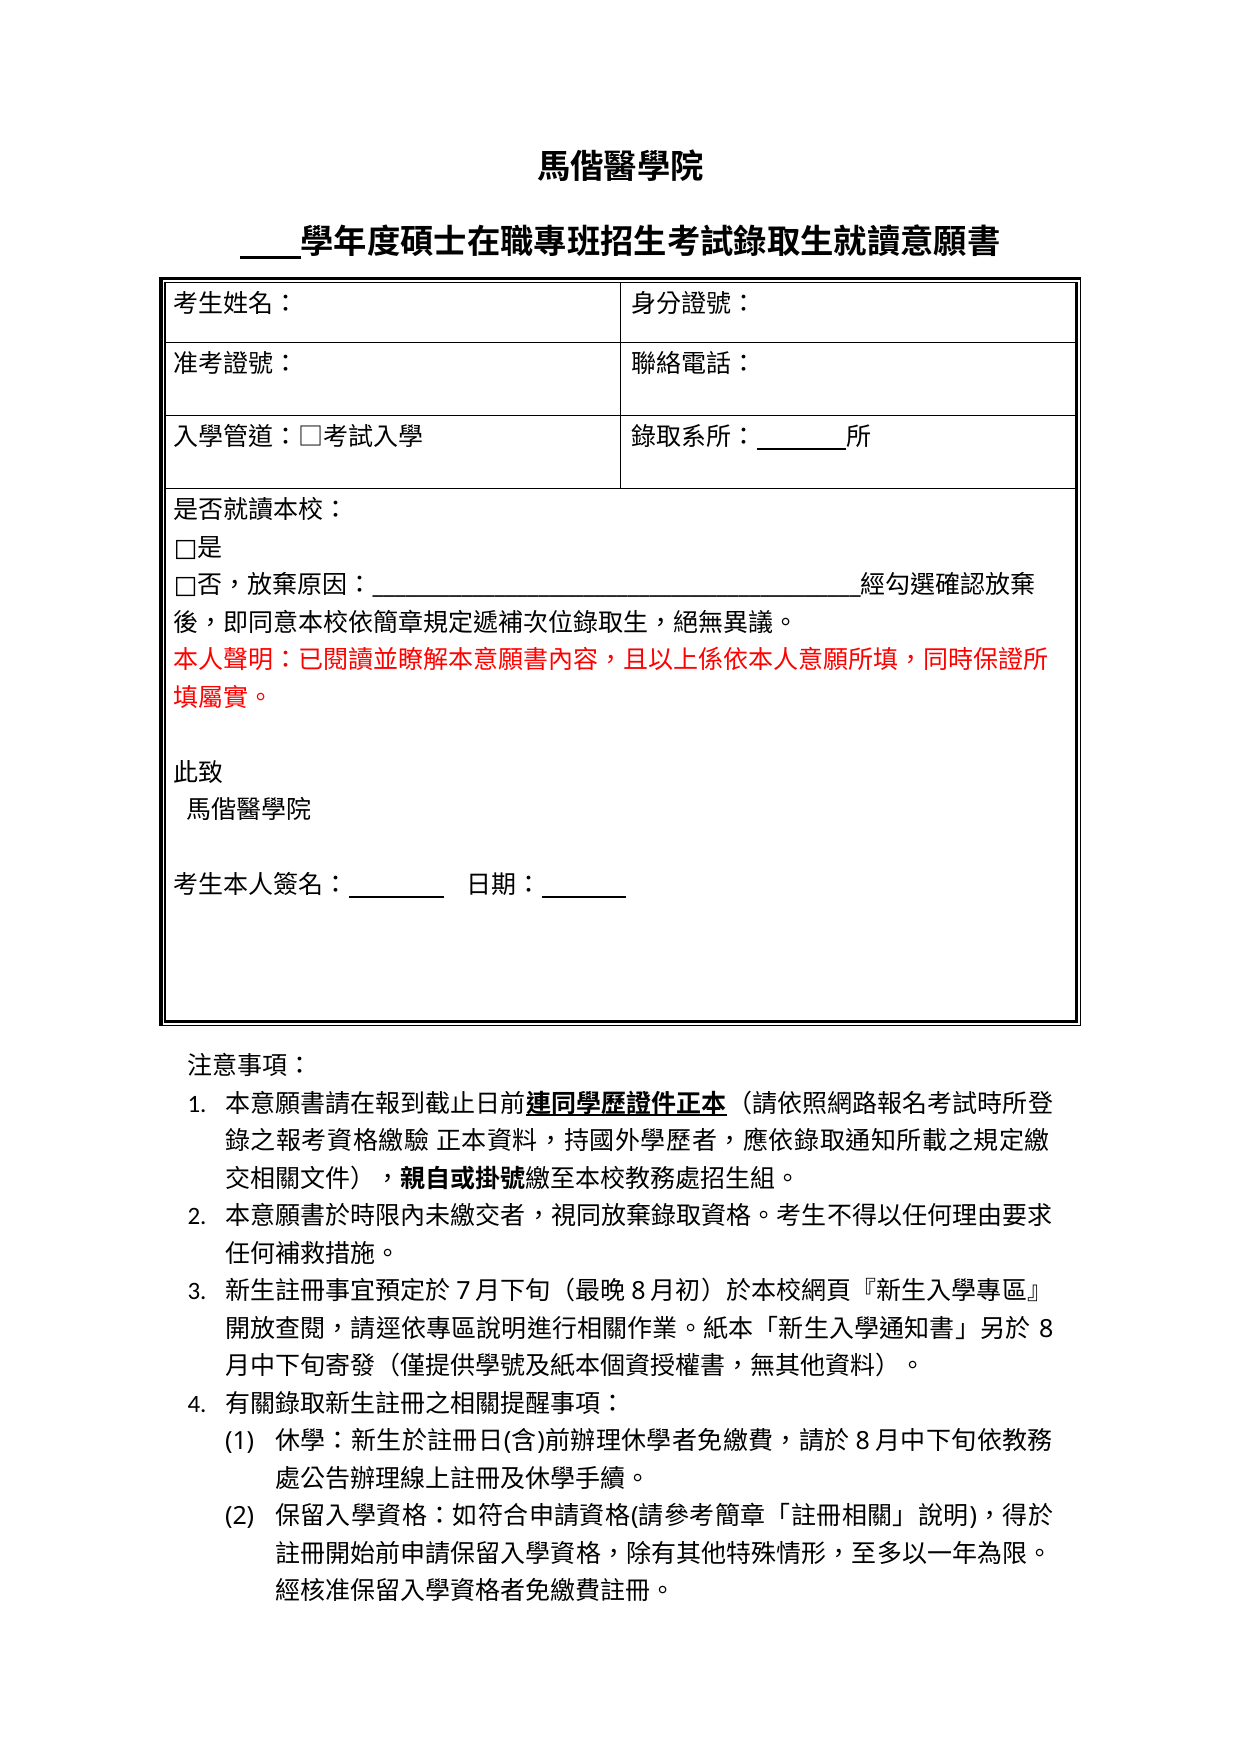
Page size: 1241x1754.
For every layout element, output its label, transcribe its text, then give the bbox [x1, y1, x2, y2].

list 本意願書於時限內未繳交者，視同放棄錄取資格。考生不得以任何理由要求任何補救措施。 [187, 1195, 1053, 1270]
table_header 考生姓名： [166, 283, 620, 342]
list 有關錄取新生註冊之相關提醒事項： [187, 1382, 1053, 1420]
list 保留入學資格：如符合申請資格(請參考簡章「註冊相關」說明)，得於註冊開始前申請保留入學資格，除有其他特殊情形，至多以一年為限。經核准保留入學資格者免繳費註冊。 [225, 1495, 1053, 1607]
table_cell 錄取系所： 所 [621, 416, 1075, 488]
table_cell 聯絡電話： [621, 343, 1075, 415]
text 學年度碩士在職專班招生考試錄取生就讀意願書 [187, 202, 1053, 277]
list 本意願書請在報到截止日前連同學歷證件正本（請依照網路報名考試時所登錄之報考資格繳驗 正本資料，持國外學歷者，應依錄取通知所載之規定繳交相關文件），親自或掛號繳至本校教務處招生組。 [187, 1082, 1053, 1195]
table_cell 入學管道：□考試入學 [166, 416, 620, 488]
table_header 身分證號： [621, 283, 1075, 342]
table_cell 是否就讀本校： □是 □否，放棄原因：____________________________________________經勾選確認放棄後，即同意本校依簡章規定遞補次位錄取生，絕無異議。 本人聲明：已閱讀並瞭解本意願書內容，且以上係依本人意願所填，同時保證所填屬實。 此致 馬偕醫學院 考生本人簽名： 日期： [166, 489, 1075, 1020]
text 馬偕醫學院 [187, 127, 1053, 202]
text 注意事項： [187, 1045, 1053, 1082]
table_cell 准考證號： [166, 343, 620, 415]
list 新生註冊事宜預定於7月下旬（最晚8月初）於本校網頁『新生入學專區』開放查閱，請逕依專區說明進行相關作業。紙本「新生入學通知書」另於8月中下旬寄發（僅提供學號及紙本個資授權書，無其他資料）。 [187, 1270, 1053, 1382]
list 休學：新生於註冊日(含)前辦理休學者免繳費，請於8月中下旬依教務處公告辦理線上註冊及休學手續。 [225, 1420, 1053, 1495]
